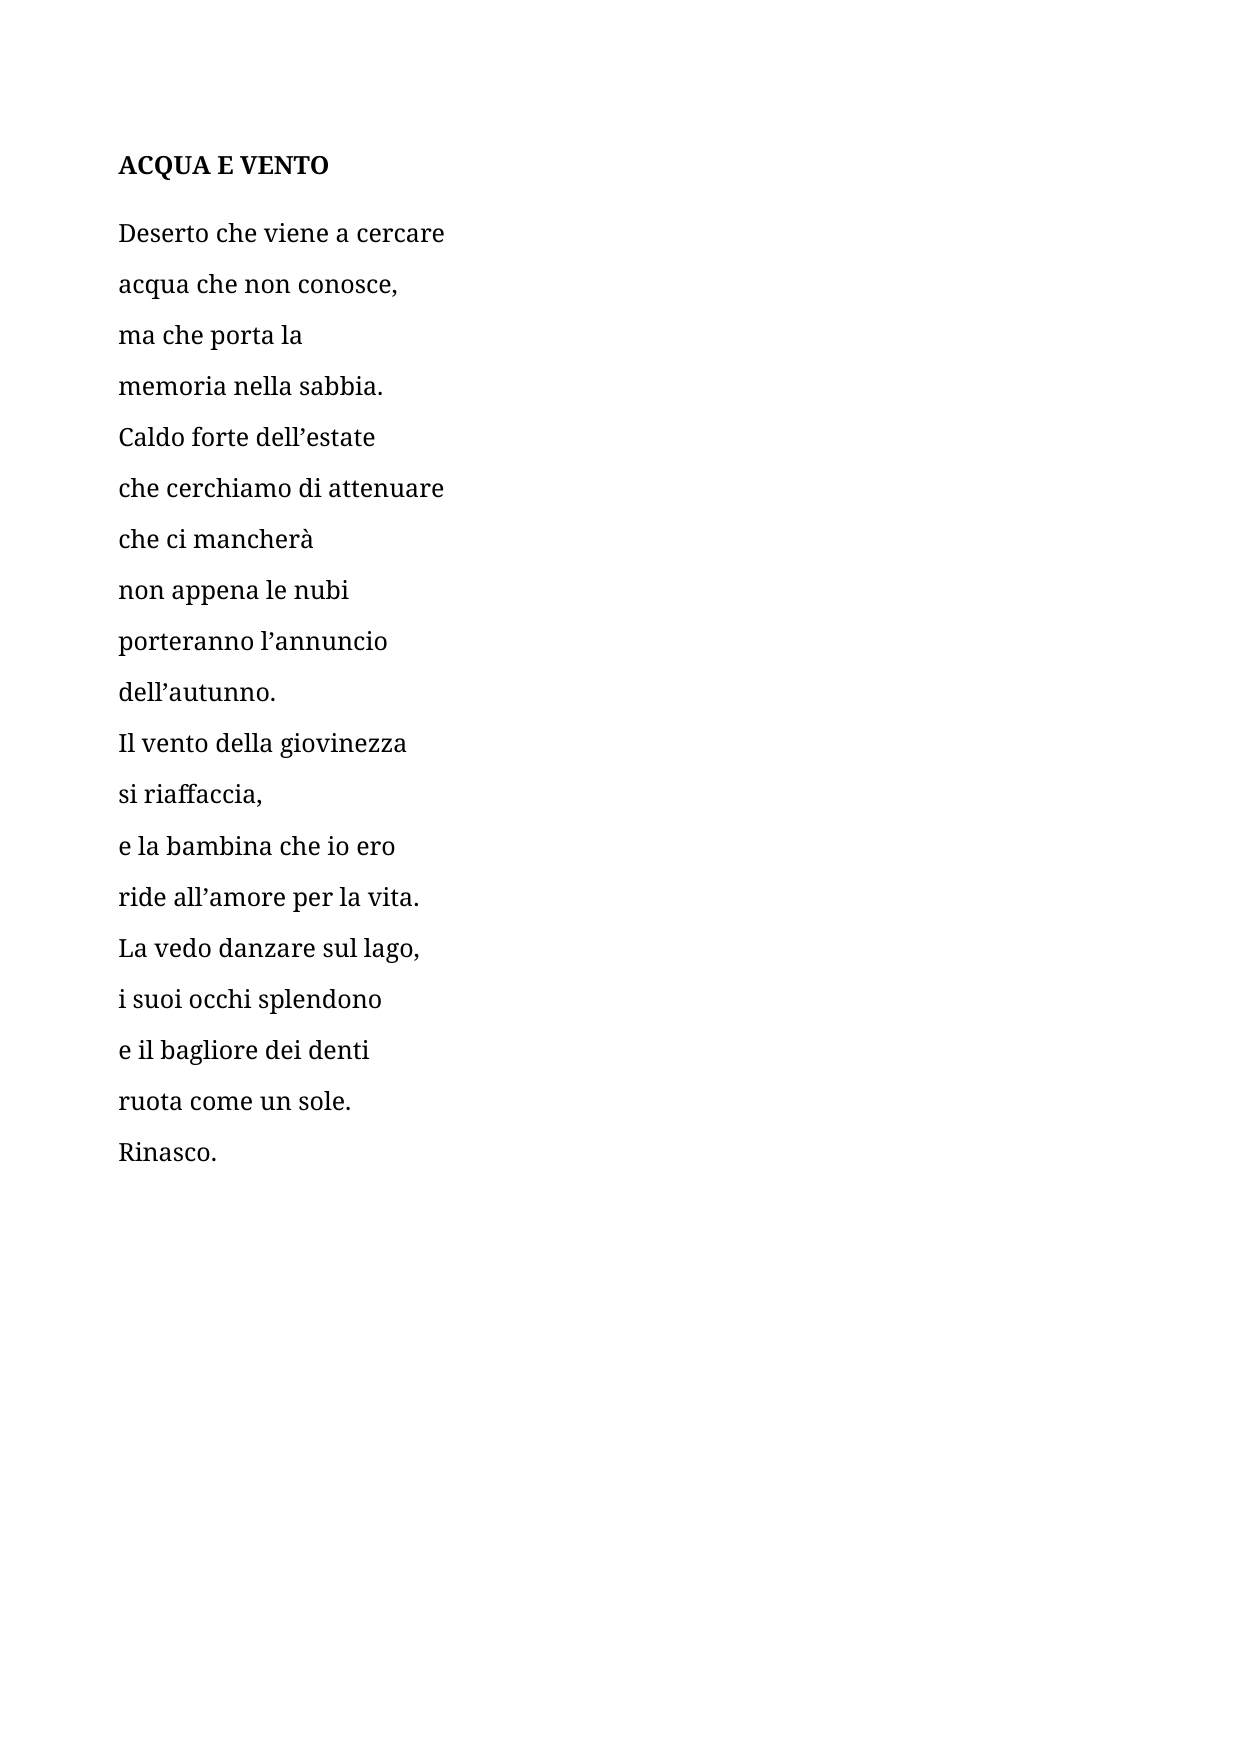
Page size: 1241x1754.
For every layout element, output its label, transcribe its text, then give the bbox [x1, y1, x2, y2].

text acqua che non conosce, [118, 267, 1122, 301]
text si riaffaccia, [118, 777, 1122, 811]
text i suoi occhi splendono [118, 981, 1122, 1015]
text e il bagliore dei denti [118, 1032, 1122, 1066]
text porteranno l’annuncio [118, 624, 1122, 658]
text che cerchiamo di attenuare [118, 471, 1122, 505]
text dell’autunno. [118, 675, 1122, 709]
text non appena le nubi [118, 573, 1122, 607]
text Il vento della giovinezza [118, 726, 1122, 760]
text che ci mancherà [118, 522, 1122, 556]
text ruota come un sole. [118, 1083, 1122, 1117]
text memoria nella sabbia. [118, 369, 1122, 403]
text e la bambina che io ero [118, 828, 1122, 862]
text Rinasco. [118, 1134, 1122, 1168]
text Caldo forte dell’estate [118, 420, 1122, 454]
text ACQUA E VENTO [118, 148, 1122, 182]
text Deserto che viene a cercare [118, 216, 1122, 250]
text ride all’amore per la vita. [118, 879, 1122, 913]
text La vedo danzare sul lago, [118, 930, 1122, 964]
text ma che porta la [118, 318, 1122, 352]
